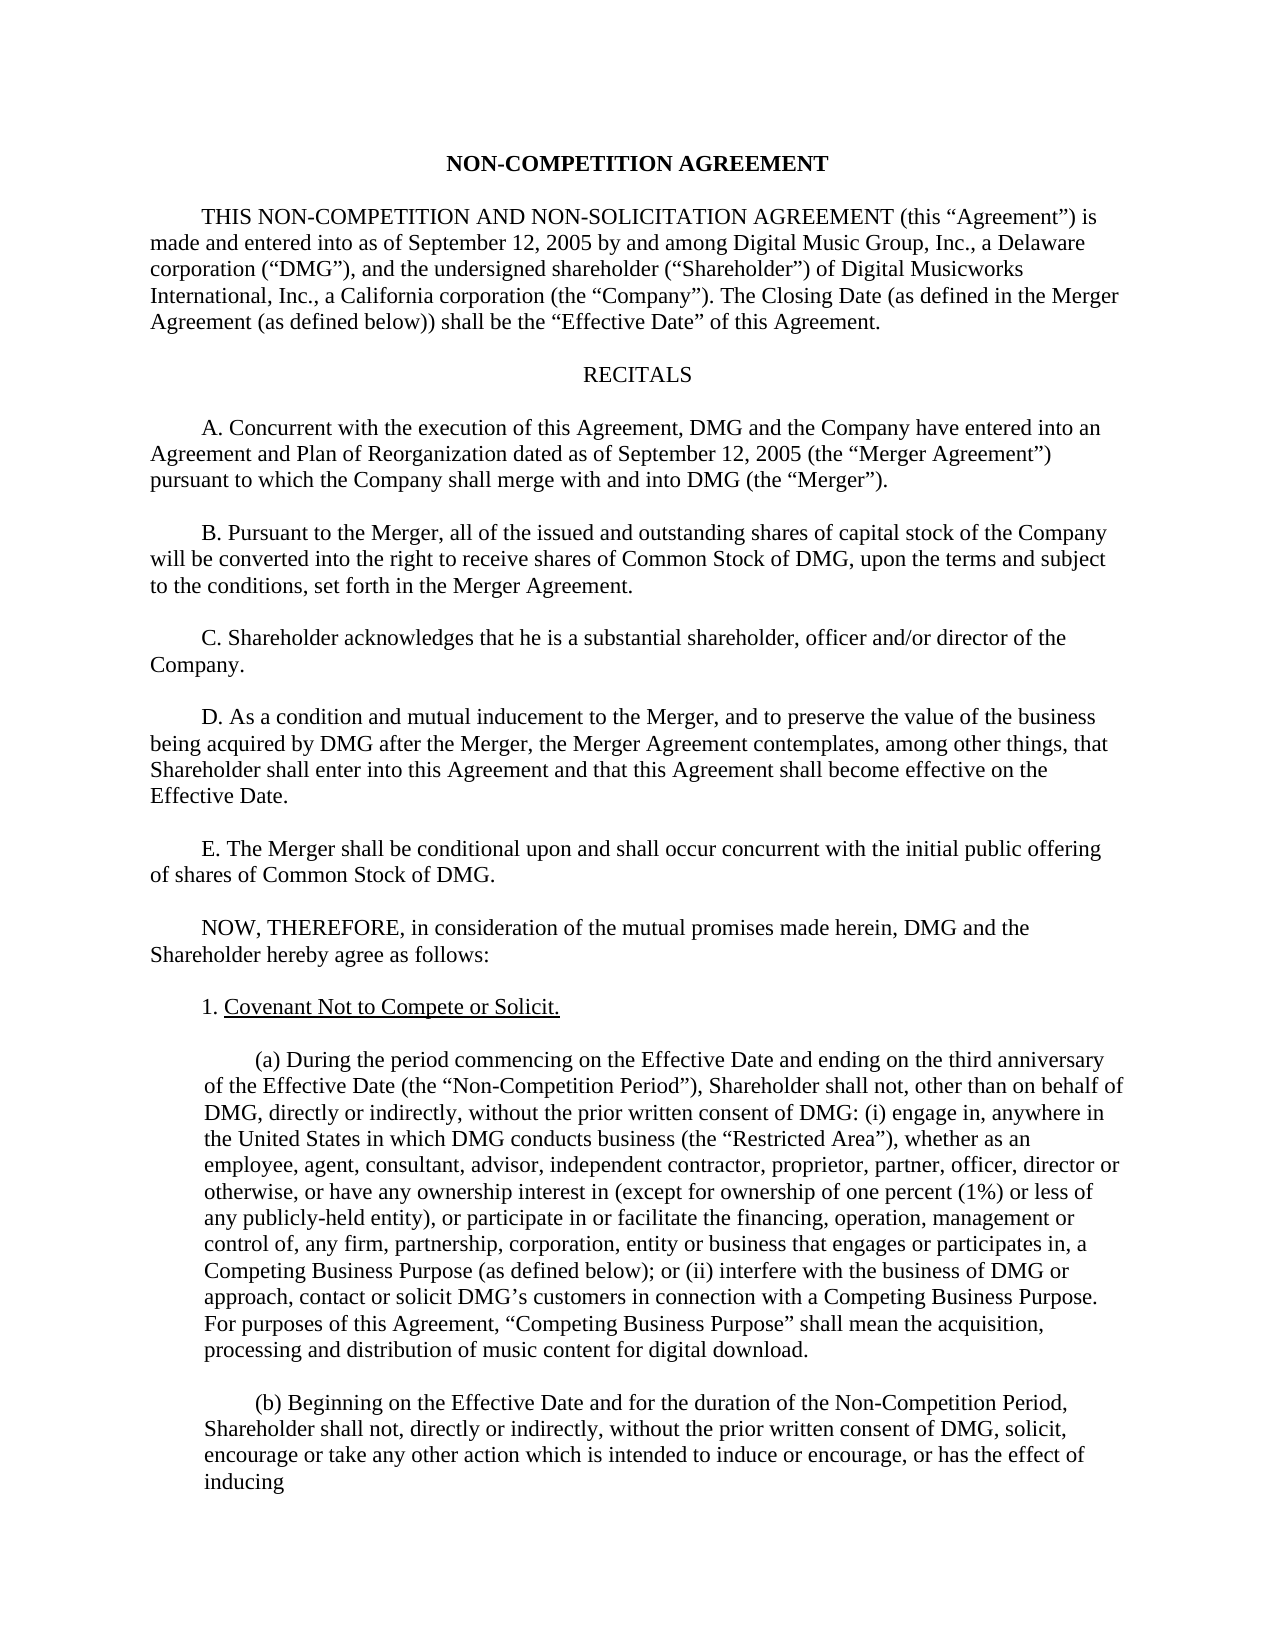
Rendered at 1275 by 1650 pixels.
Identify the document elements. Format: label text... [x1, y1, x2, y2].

text NON-COMPETITION AGREEMENT [150, 150, 1125, 176]
text A. Concurrent with the execution of this Agreement, DMG and the Company have entered into an Agreement and Plan of Reorganization dated as of September 12, 2005 (the “Merger Agreement”) pursuant to which the Company shall merge with and into DMG (the “Merger”). [150, 413, 1125, 493]
text C. Shareholder acknowledges that he is a substantial shareholder, officer and/or director of the Company. [150, 624, 1125, 677]
text RECITALS [150, 361, 1125, 387]
text THIS NON-COMPETITION AND NON-SOLICITATION AGREEMENT (this “Agreement”) is made and entered into as of September 12, 2005 by and among Digital Music Group, Inc., a Delaware corporation (“DMG”), and the undersigned shareholder (“Shareholder”) of Digital Musicworks International, Inc., a California corporation (the “Company”). The Closing Date (as defined in the Merger Agreement (as defined below)) shall be the “Effective Date” of this Agreement. [150, 203, 1125, 334]
text E. The Merger shall be conditional upon and shall occur concurrent with the initial public offering of shares of Common Stock of DMG. [150, 835, 1125, 888]
text (b) Beginning on the Effective Date and for the duration of the Non-Competition Period, Shareholder shall not, directly or indirectly, without the prior written consent of DMG, solicit, encourage or take any other action which is intended to induce or encourage, or has the effect of inducing [204, 1389, 1125, 1494]
text NOW, THEREFORE, in consideration of the mutual promises made herein, DMG and the Shareholder hereby agree as follows: [150, 914, 1125, 967]
text B. Pursuant to the Merger, all of the issued and outstanding shares of capital stock of the Company will be converted into the right to receive shares of Common Stock of DMG, upon the terms and subject to the conditions, set forth in the Merger Agreement. [150, 519, 1125, 598]
text D. As a condition and mutual inducement to the Merger, and to preserve the value of the business being acquired by DMG after the Merger, the Merger Agreement contemplates, among other things, that Shareholder shall enter into this Agreement and that this Agreement shall become effective on the Effective Date. [150, 703, 1125, 809]
text 1. Covenant Not to Compete or Solicit. [150, 993, 1125, 1020]
text (a) During the period commencing on the Effective Date and ending on the third anniversary of the Effective Date (the “Non-Competition Period”), Shareholder shall not, other than on behalf of DMG, directly or indirectly, without the prior written consent of DMG: (i) engage in, anywhere in the United States in which DMG conducts business (the “Restricted Area”), whether as an employee, agent, consultant, advisor, independent contractor, proprietor, partner, officer, director or otherwise, or have any ownership interest in (except for ownership of one percent (1%) or less of any publicly-held entity), or participate in or facilitate the financing, operation, management or control of, any firm, partnership, corporation, entity or business that engages or participates in, a Competing Business Purpose (as defined below); or (ii) interfere with the business of DMG or approach, contact or solicit DMG’s customers in connection with a Competing Business Purpose. For purposes of this Agreement, “Competing Business Purpose” shall mean the acquisition, processing and distribution of music content for digital download. [204, 1046, 1125, 1362]
